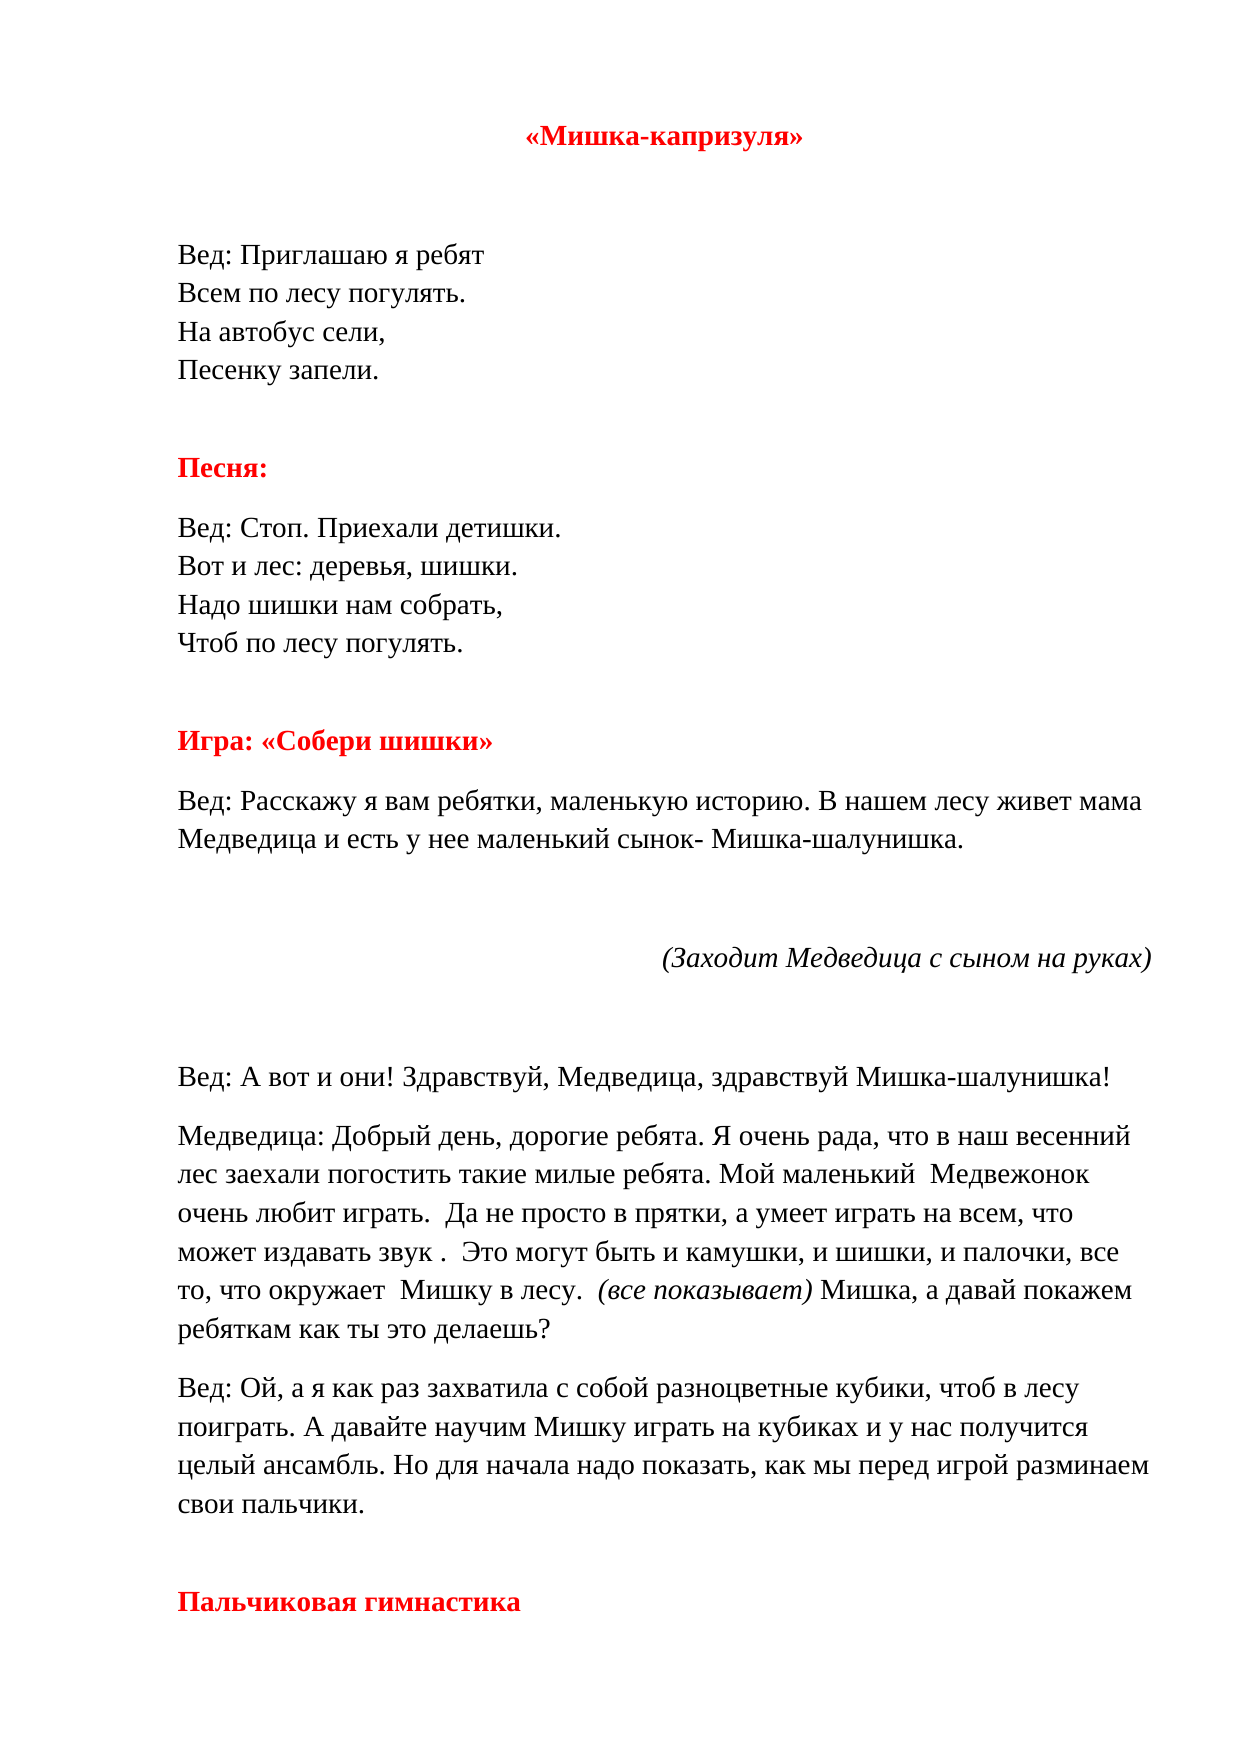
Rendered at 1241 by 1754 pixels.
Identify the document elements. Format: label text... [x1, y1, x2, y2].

text Песня: [177, 450, 1152, 484]
text На автобус сели, [177, 314, 1152, 347]
text Чтоб по лесу погулять. [177, 625, 1152, 659]
text Вед: А вот и они! Здравствуй, Медведица, здравствуй Мишка-шалунишка! [177, 1059, 1152, 1092]
text Всем по лесу погулять. [177, 275, 1152, 309]
text Вот и лес: деревья, шишки. [177, 548, 1152, 582]
text Игра: «Собери шишки» [177, 723, 1152, 757]
text Надо шишки нам собрать, [177, 587, 1152, 620]
text Вед: Стоп. Приехали детишки. [177, 510, 1152, 543]
text Вед: Расскажу я вам ребятки, маленькую историю. В нашем лесу живет мама Медведица и есть у нее маленький сынок- Мишка-шалунишка. [177, 783, 1152, 855]
text Песенку запели. [177, 352, 1152, 386]
text Вед: Ой, а я как раз захватила с собой разноцветные кубики, чтоб в лесу поиграть. А давайте научим Мишку играть на кубиках и у нас получится целый ансамбль. Но для начала надо показать, как мы перед игрой разминаем свои пальчики. [177, 1370, 1152, 1519]
text «Мишка-капризуля» [177, 118, 1152, 152]
text Пальчиковая гимнастика [177, 1584, 1152, 1617]
text Вед: Приглашаю я ребят [177, 237, 1152, 270]
text Медведица: Добрый день, дорогие ребята. Я очень рада, что в наш весенний лес заехали погостить такие милые ребята. Мой маленький Медвежонок очень любит играть. Да не просто в прятки, а умеет играть на всем, что может издавать звук . Это могут быть и камушки, и шишки, и палочки, все то, что окружает Мишку в лесу. (все показывает) Мишка, а давай покажем ребяткам как ты это делаешь? [177, 1118, 1152, 1344]
text (Заходит Медведица с сыном на руках) [177, 940, 1152, 973]
